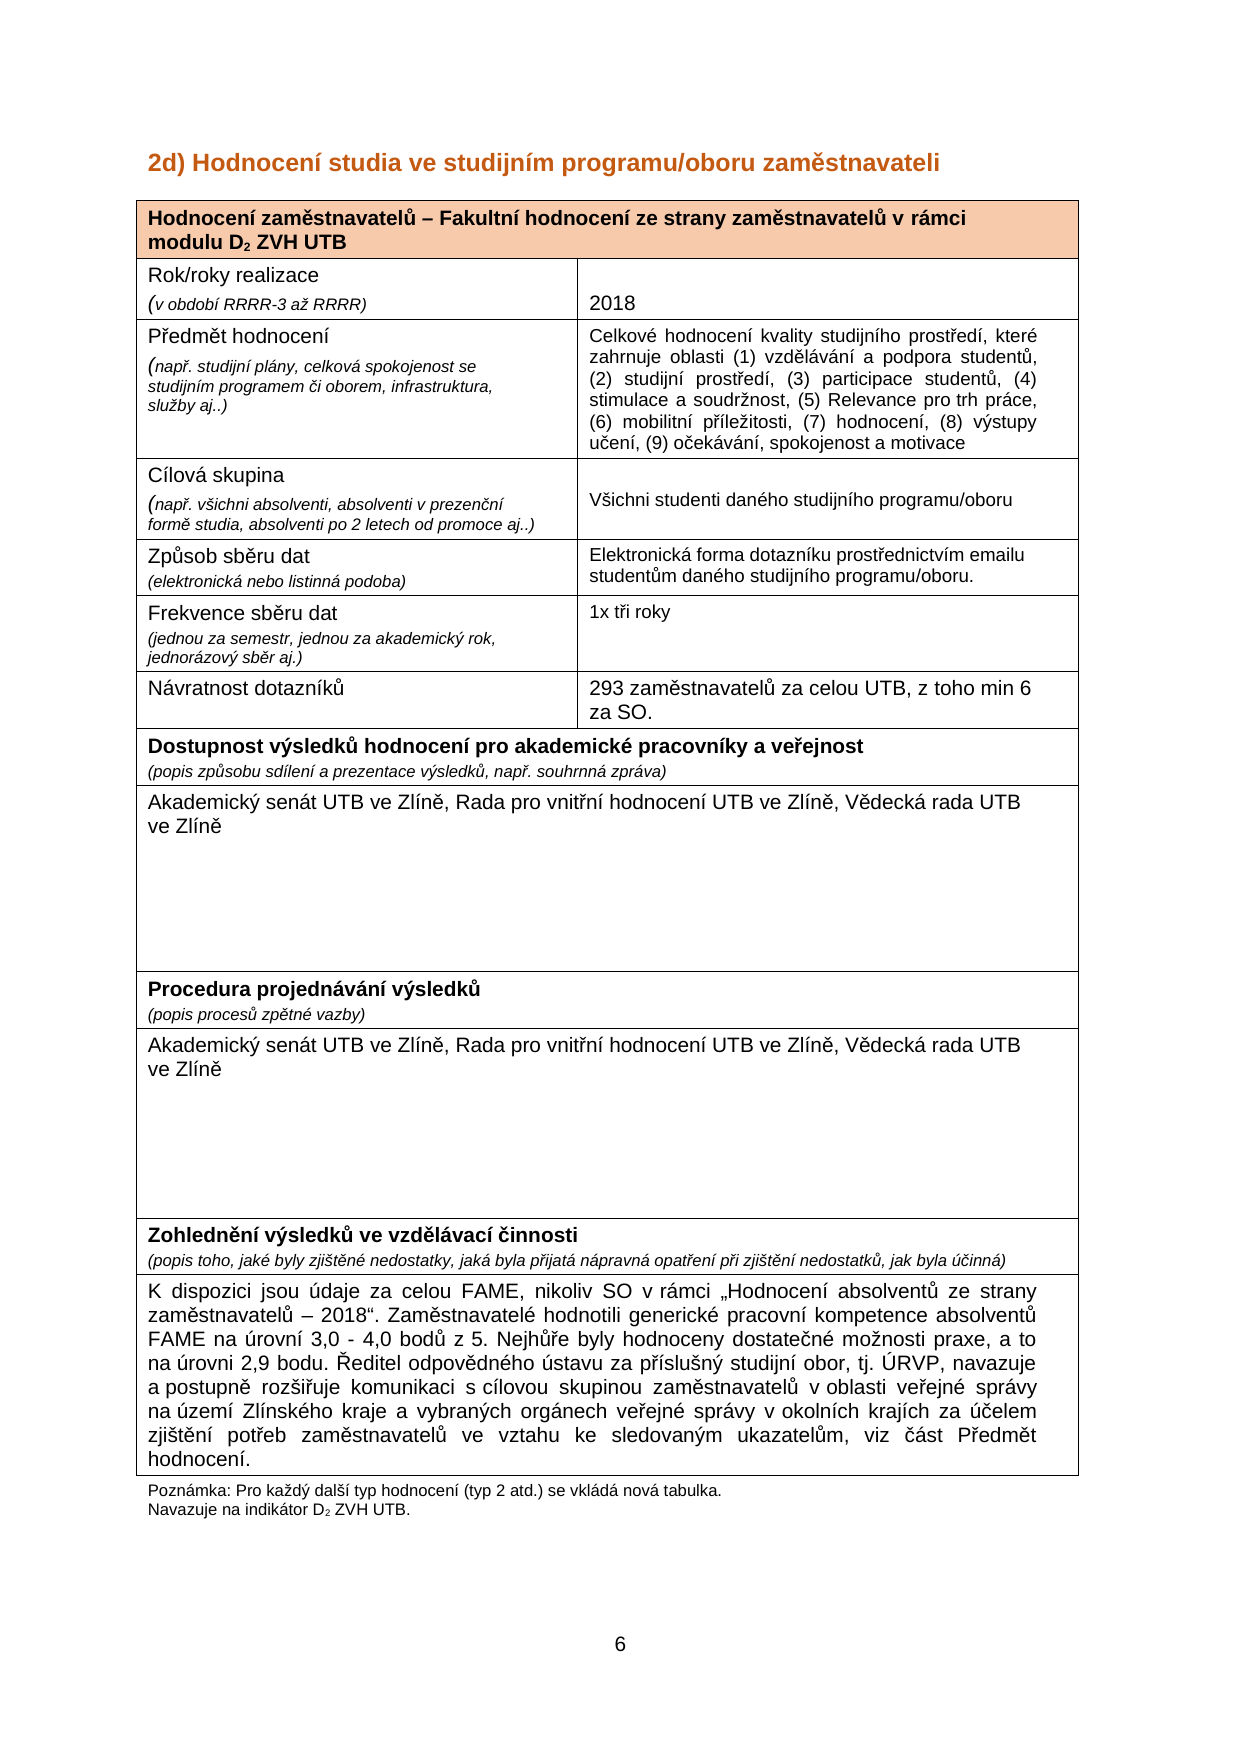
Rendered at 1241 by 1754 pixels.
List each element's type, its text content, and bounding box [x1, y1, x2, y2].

table_cell Zohlednění výsledků ve vzdělávací činnosti (popis toho, jaké byly zjištěné nedostatky, jaká byla přijatá nápravná opatření při zjištění nedostatků, jak byla účinná) [137, 1219, 1078, 1274]
table_cell Způsob sběru dat (elektronická nebo listinná podoba) [137, 540, 577, 595]
table_cell Frekvence sběru dat (jednou za semestr, jednou za akademický rok, jednorázový sběr aj.) [137, 596, 577, 671]
table_cell 1x tři roky [578, 596, 1078, 671]
table_cell Cílová skupina (např. všichni absolventi, absolventi v prezenční formě studia, absolventi po 2 letech od promoce aj..) [137, 459, 577, 538]
table_cell Akademický senát UTB ve Zlíně, Rada pro vnitřní hodnocení UTB ve Zlíně, Vědecká rada UTB ve Zlíně [137, 786, 1078, 971]
table_cell Rok/roky realizace (v období RRRR-3 až RRRR) [137, 259, 577, 319]
table_cell Elektronická forma dotazníku prostřednictvím emailu studentům daného studijního programu/oboru. [578, 540, 1078, 595]
text 2d) Hodnocení studia ve studijním programu/oboru zaměstnavateli [148, 148, 1045, 176]
table_cell Celkové hodnocení kvality studijního prostředí, které zahrnuje oblasti (1) vzdělávání a podpora studentů, (2) studijní prostředí, (3) participace studentů, (4) stimulace a soudržnost, (5) Relevance pro trh práce, (6) mobilitní příležitosti, (7) hodnocení, (8) výstupy učení, (9) očekávání, spokojenost a motivace [578, 320, 1078, 458]
table_cell K dispozici jsou údaje za celou FAME, nikoliv SO v rámci „Hodnocení absolventů ze strany zaměstnavatelů – 2018“. Zaměstnavatelé hodnotili generické pracovní kompetence absolventů FAME na úrovní 3,0 - 4,0 bodů z 5. Nejhůře byly hodnoceny dostatečné možnosti praxe, a to na úrovni 2,9 bodu. Ředitel odpovědného ústavu za příslušný studijní obor, tj. ÚRVP, navazuje a postupně rozšiřuje komunikaci s cílovou skupinou zaměstnavatelů v oblasti veřejné správy na území Zlínského kraje a vybraných orgánech veřejné správy v okolních krajích za účelem zjištění potřeb zaměstnavatelů ve vztahu ke sledovaným ukazatelům, viz část Předmět hodnocení. [137, 1275, 1078, 1475]
table_cell 293 zaměstnavatelů za celou UTB, z toho min 6 za SO. [578, 672, 1078, 728]
table_cell Návratnost dotazníků [137, 672, 577, 728]
table_header Hodnocení zaměstnavatelů – Fakultní hodnocení ze strany zaměstnavatelů v rámci modulu D2 ZVH UTB [137, 201, 1078, 258]
table_cell 2018 [578, 259, 1078, 319]
table_cell Všichni studenti daného studijního programu/oboru [578, 459, 1078, 538]
table_cell Procedura projednávání výsledků (popis procesů zpětné vazby) [137, 972, 1078, 1028]
text Poznámka: Pro každý další typ hodnocení (typ 2 atd.) se vkládá nová tabulka. [148, 1480, 1063, 1499]
table_cell Předmět hodnocení (např. studijní plány, celková spokojenost se studijním programem či oborem, infrastruktura, služby aj..) [137, 320, 577, 458]
table_cell Akademický senát UTB ve Zlíně, Rada pro vnitřní hodnocení UTB ve Zlíně, Vědecká rada UTB ve Zlíně [137, 1029, 1078, 1217]
table_cell Dostupnost výsledků hodnocení pro akademické pracovníky a veřejnost (popis způsobu sdílení a prezentace výsledků, např. souhrnná zpráva) [137, 729, 1078, 785]
text Navazuje na indikátor D2 ZVH UTB. [148, 1499, 1092, 1519]
